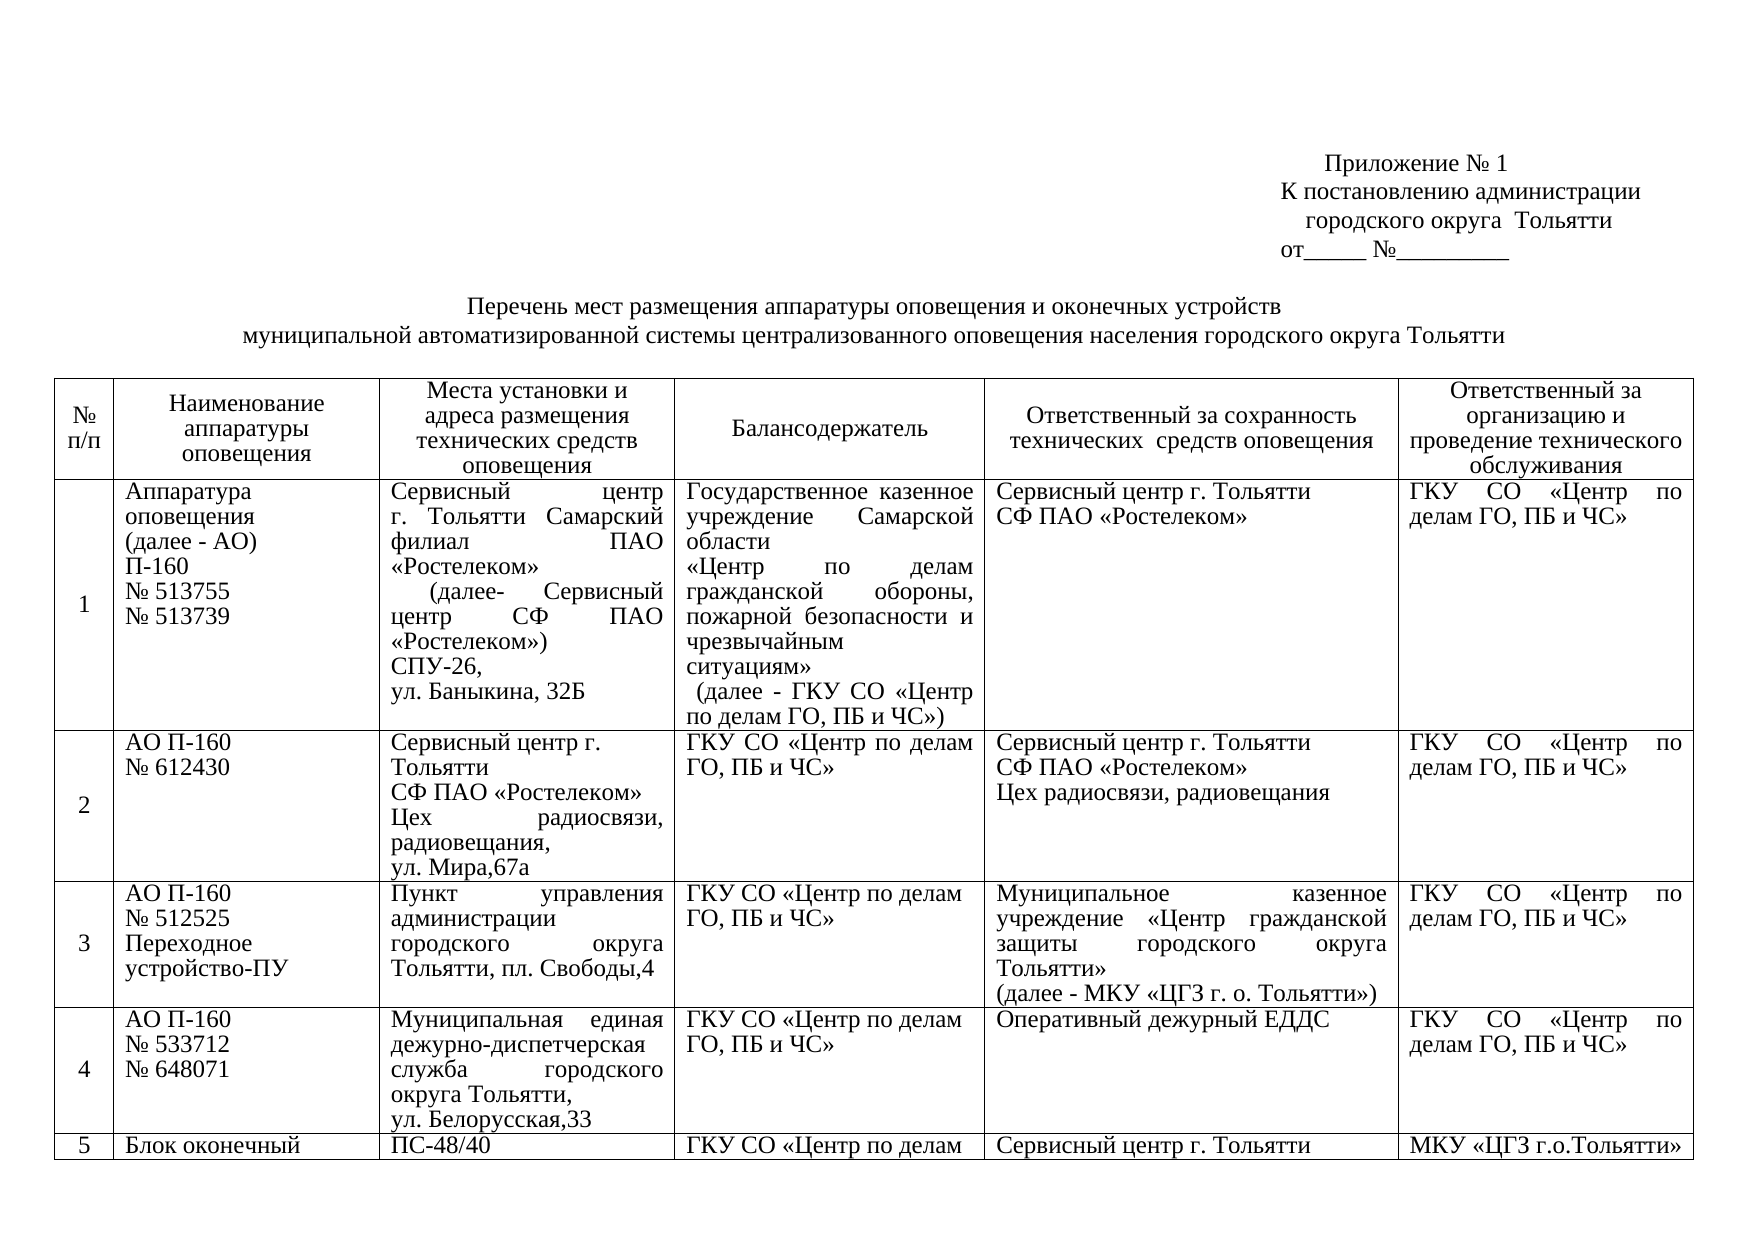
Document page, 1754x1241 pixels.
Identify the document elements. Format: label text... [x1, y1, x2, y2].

table_cell Пункт управления администрации городского округа Тольятти, пл. Свободы,4 [380, 882, 674, 1007]
text К постановлению администрации [1207, 176, 1648, 205]
text Перечень мест размещения аппаратуры оповещения и оконечных устройств [100, 291, 1648, 320]
table_header Наименование аппаратуры оповещения [114, 379, 379, 479]
table_header Балансодержатель [675, 379, 984, 479]
table_header № п/п [55, 379, 113, 479]
table_cell Аппаратура оповещения (далее - АО) П-160 № 513755 № 513739 [114, 480, 379, 730]
table_cell 3 [55, 882, 113, 1007]
table_cell ГКУ СО «Центр по делам ГО, ПБ и ЧС» [1399, 480, 1693, 730]
table_cell ГКУ СО «Центр по делам ГО, ПБ и ЧС» [675, 882, 984, 1007]
text Приложение № 1 [1207, 148, 1648, 176]
table_cell 2 [55, 731, 113, 881]
table_cell Государственное казенное учреждение Самарской области «Центр по делам гражданской обороны, пожарной безопасности и чрезвычайным ситуациям» (далее - ГКУ СО «Центр по делам ГО, ПБ и ЧС») [675, 480, 984, 730]
table_cell Блок оконечный (далее – БО) ОБ-60 № 14669 № 14610; № 14592 [114, 1134, 379, 1159]
table_cell Муниципальная единая дежурно-диспетчерская служба городского округа Тольятти, ул. Белорусская,33 [380, 1008, 674, 1133]
table_cell АО П-160 № 533712 № 648071 [114, 1008, 379, 1133]
table_cell Сервисный центр г. Тольятти Самарский филиал ПАО «Ростелеком» (далее- Сервисный центр СФ ПАО «Ростелеком») СПУ-26, ул. Баныкина, 32Б [380, 480, 674, 730]
table_cell ПС-48/40 ул. Мира,67а [380, 1134, 674, 1159]
table_cell Сервисный центр г. Тольятти СФ ПАО «Ростелеком» [985, 1134, 1398, 1159]
table_cell ГКУ СО «Центр по делам ГО, ПБ и ЧС» [1399, 1008, 1693, 1133]
table_cell АО П-160 № 512525 Переходное устройство-ПУ [114, 882, 379, 1007]
table_header Места установки и адреса размещения технических средств оповещения [380, 379, 674, 479]
table_cell ГКУ СО «Центр по делам ГО, ПБ и ЧС» [675, 1008, 984, 1133]
text от_____ №_________ [1280, 234, 1648, 263]
table_cell ГКУ СО «Центр по делам ГО, ПБ и ЧС» [675, 1134, 984, 1159]
table_cell Сервисный центр г. Тольятти СФ ПАО «Ростелеком» [985, 480, 1398, 730]
text муниципальной автоматизированной системы централизованного оповещения населения городского округа Тольятти [100, 320, 1648, 349]
table_header Ответственный за организацию и проведение технического обслуживания [1399, 379, 1693, 479]
table_cell МКУ «ЦГЗ г.о.Тольятти» [1399, 1134, 1693, 1159]
table_cell ГКУ СО «Центр по делам ГО, ПБ и ЧС» [675, 731, 984, 881]
table_cell 4 [55, 1008, 113, 1133]
table_cell ГКУ СО «Центр по делам ГО, ПБ и ЧС» [1399, 882, 1693, 1007]
table_cell Сервисный центр г. Тольятти СФ ПАО «Ростелеком» Цех радиосвязи, радиовещания [985, 731, 1398, 881]
table_cell АО П-160 № 612430 [114, 731, 379, 881]
table_cell Оперативный дежурный ЕДДС [985, 1008, 1398, 1133]
table_header Ответственный за сохранность технических средств оповещения [985, 379, 1398, 479]
table_cell 1 [55, 480, 113, 730]
table_cell Муниципальное казенное учреждение «Центр гражданской защиты городского округа Тольятти» (далее - МКУ «ЦГЗ г. о. Тольятти») [985, 882, 1398, 1007]
table_cell Сервисный центр г. Тольятти СФ ПАО «Ростелеком» Цех радиосвязи, радиовещания, ул. Мира,67а [380, 731, 674, 881]
table_cell ГКУ СО «Центр по делам ГО, ПБ и ЧС» [1399, 731, 1693, 881]
text городского округа Тольятти [1280, 205, 1648, 234]
table_cell 5 [55, 1134, 113, 1159]
